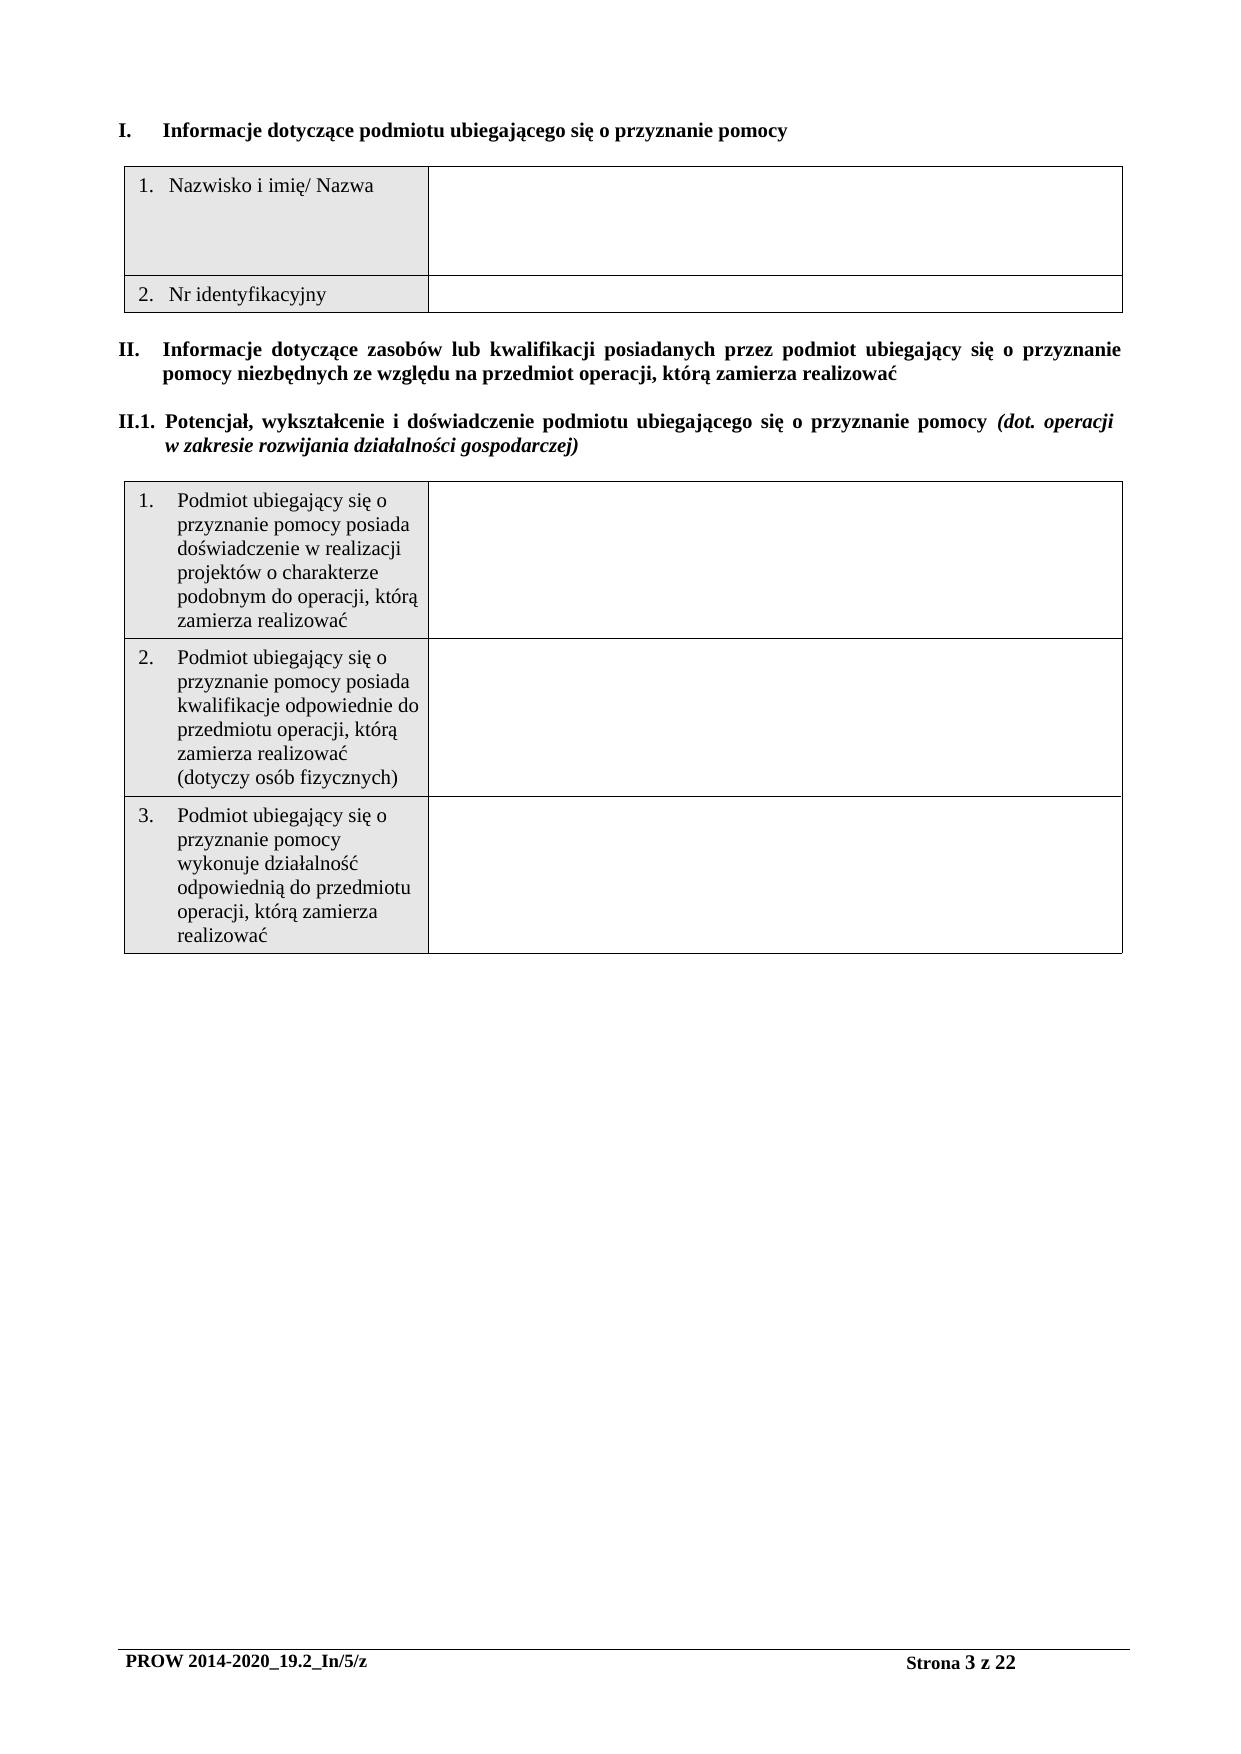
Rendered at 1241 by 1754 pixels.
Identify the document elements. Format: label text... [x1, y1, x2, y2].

subtitle Informacje dotyczące zasobów lub kwalifikacji posiadanych przez podmiot ubiegający się o przyznanie pomocy niezbędnych ze względu na przedmiot operacji, którą zamierza realizować [118, 337, 1122, 385]
table_cell Nr identyfikacyjny [125, 276, 428, 312]
table_cell [429, 639, 1122, 796]
subtitle Informacje dotyczące podmiotu ubiegającego się o przyznanie pomocy [118, 118, 1122, 142]
table_header [429, 167, 1122, 275]
table_header Podmiot ubiegający się o przyznanie pomocy posiada doświadczenie w realizacji projektów o charakterze podobnym do operacji, którą zamierza realizować [125, 482, 428, 638]
table_header Nazwisko i imię/ Nazwa [125, 167, 428, 275]
table_cell Podmiot ubiegający się o przyznanie pomocy posiada kwalifikacje odpowiednie do przedmiotu operacji, którą zamierza realizować (dotyczy osób fizycznych) [125, 639, 428, 796]
table_cell [429, 796, 1122, 953]
table_cell Podmiot ubiegający się o przyznanie pomocy wykonuje działalność odpowiednią do przedmiotu operacji, którą zamierza realizować [125, 797, 428, 953]
table_cell [429, 276, 1122, 312]
subtitle Potencjał, wykształcenie i doświadczenie podmiotu ubiegającego się o przyznanie pomocy (dot. operacji w zakresie rozwijania działalności gospodarczej) [118, 409, 1122, 457]
table_header [429, 482, 1122, 638]
